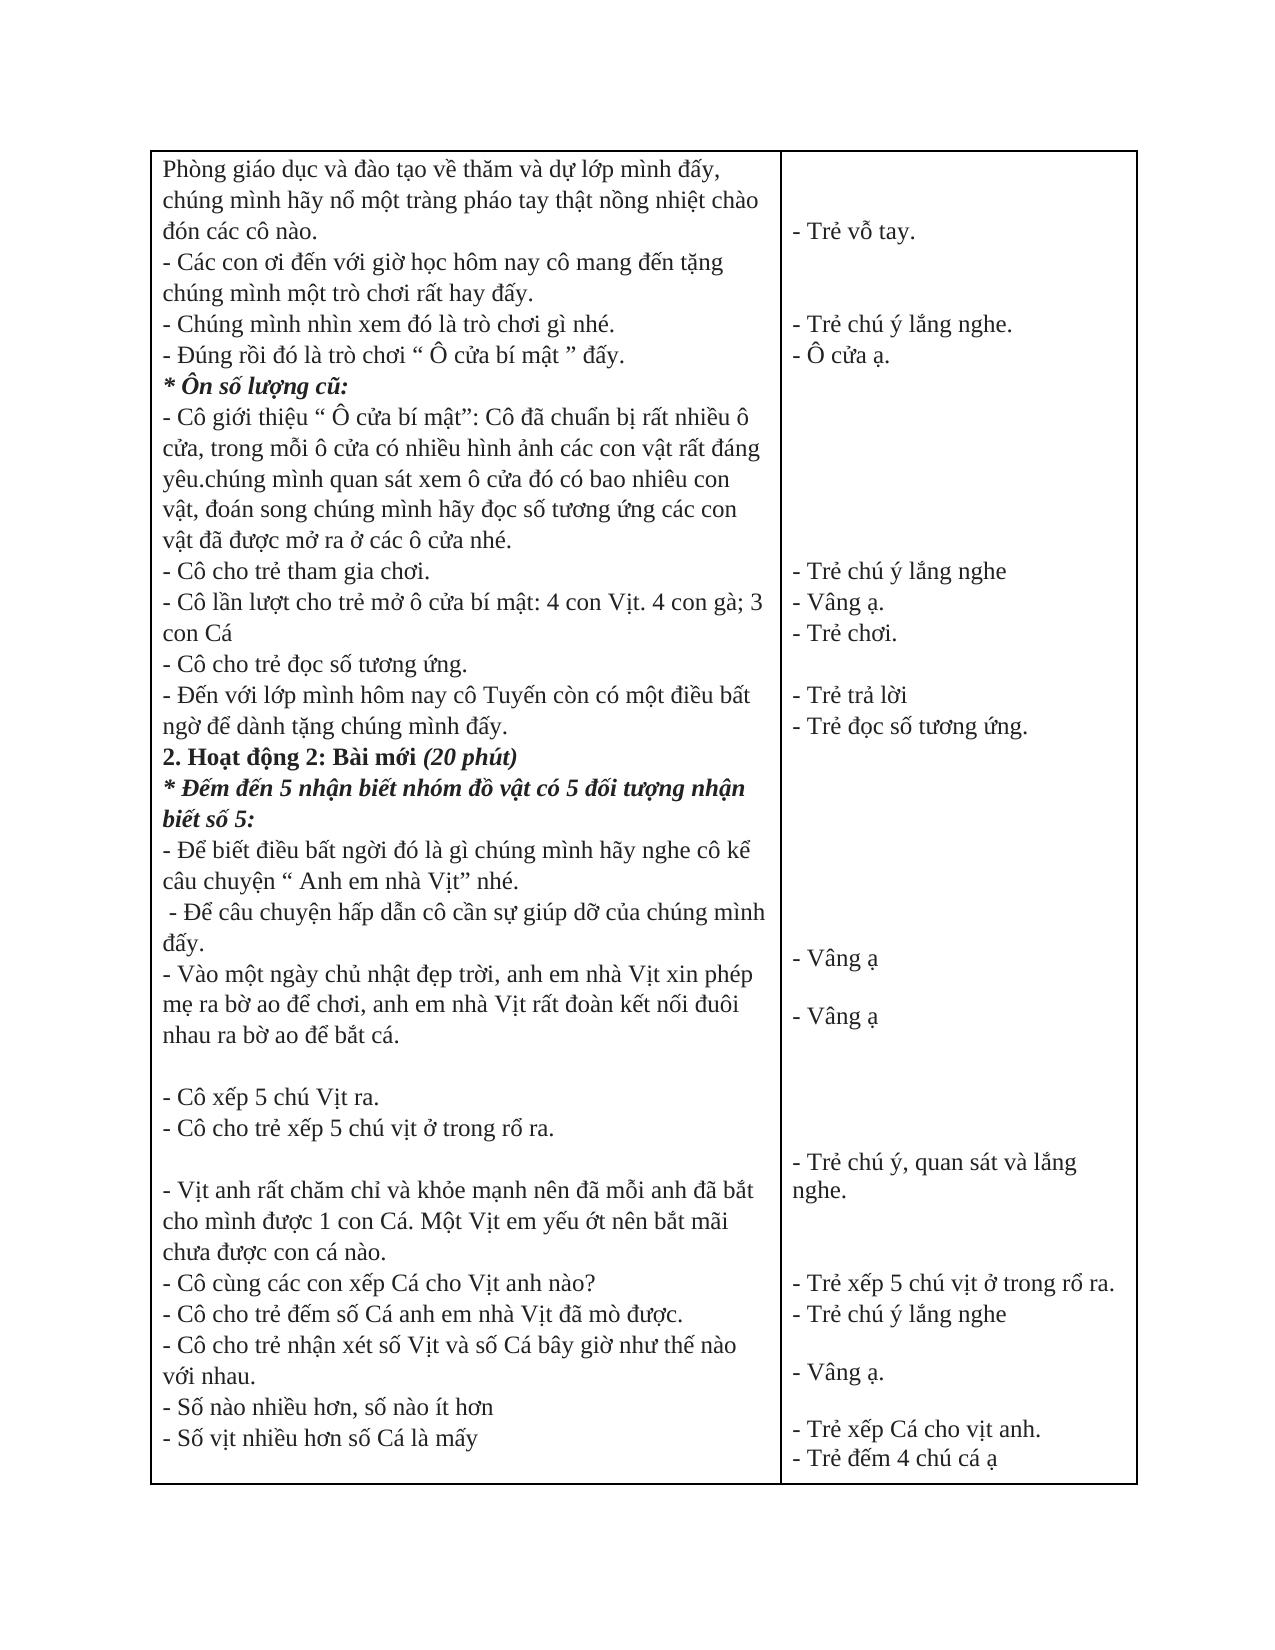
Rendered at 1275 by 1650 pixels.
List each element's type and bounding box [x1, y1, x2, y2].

table_cell [782, 152, 1136, 1482]
table_cell [152, 152, 780, 1482]
